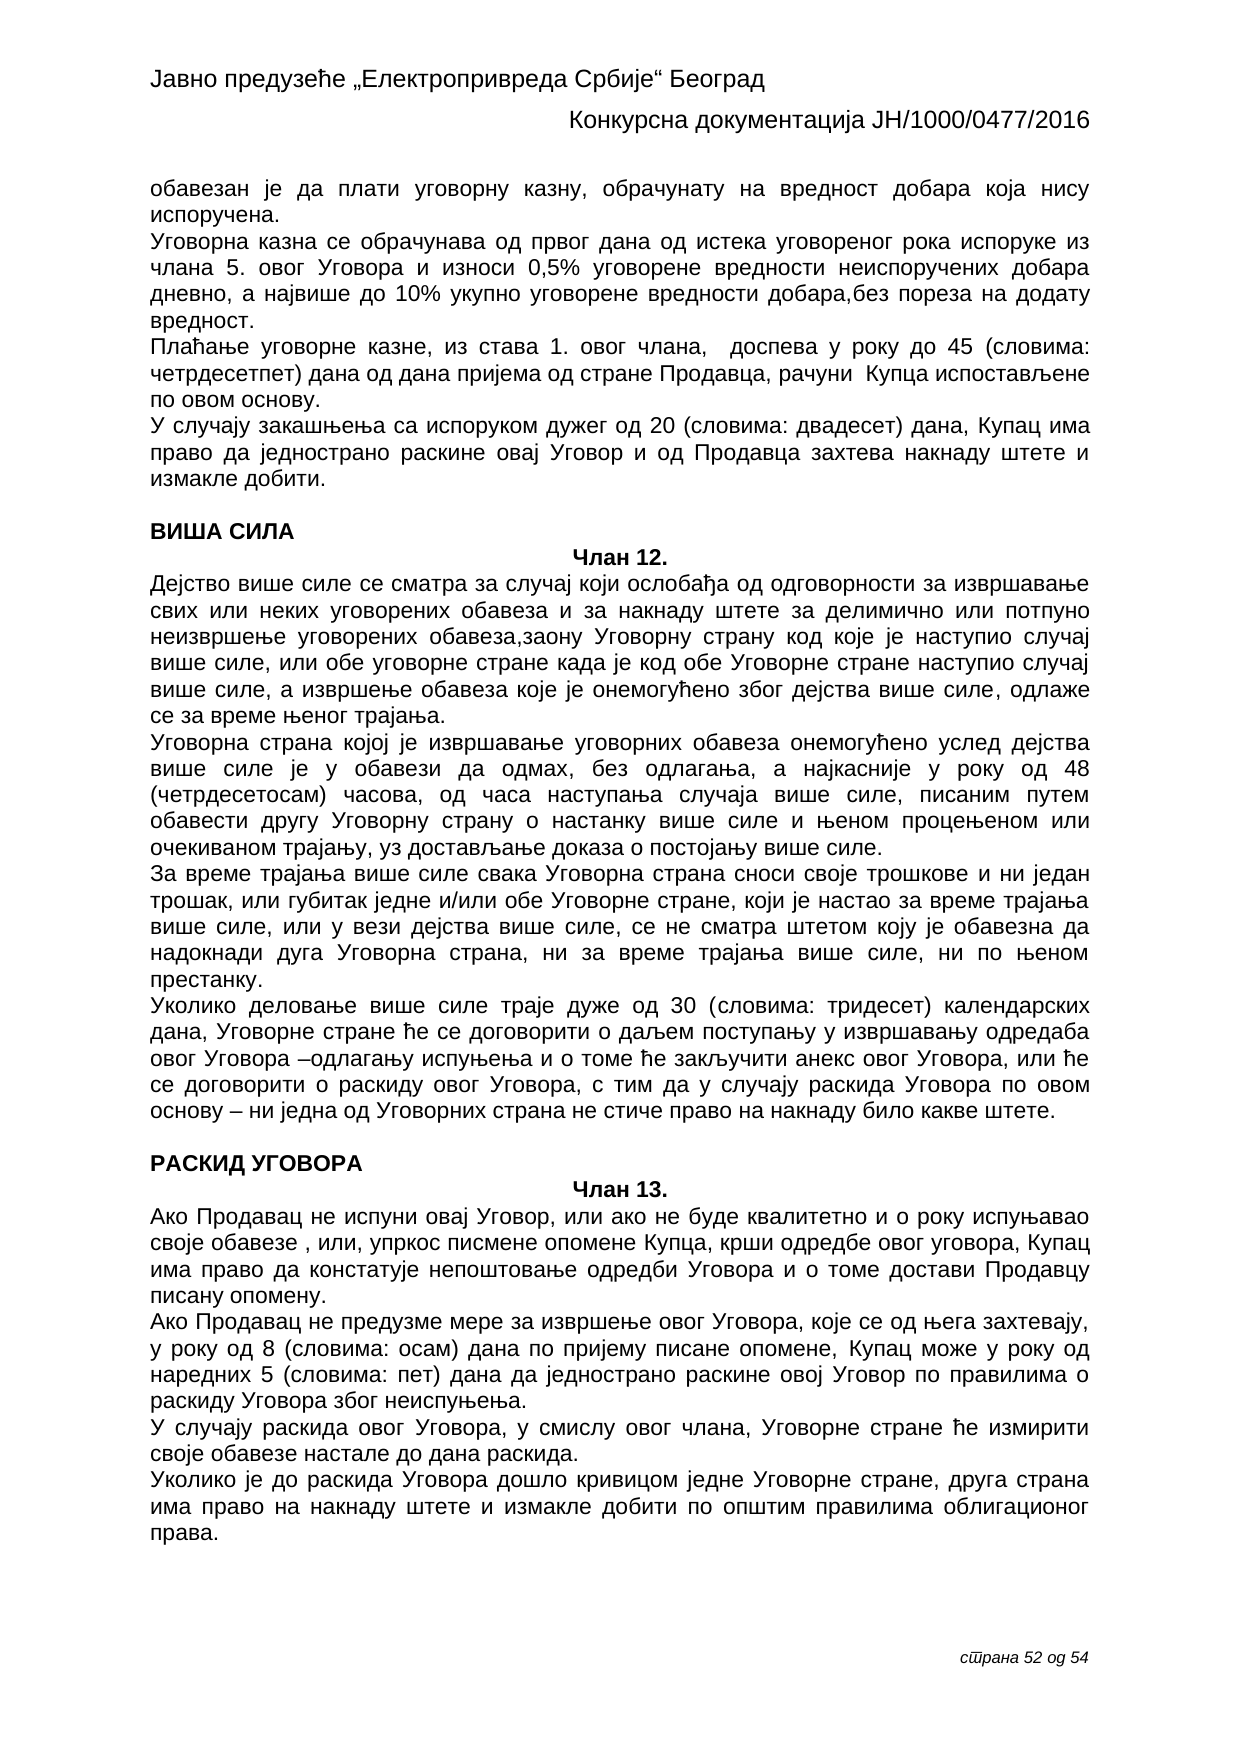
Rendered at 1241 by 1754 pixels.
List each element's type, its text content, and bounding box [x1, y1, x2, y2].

text У случају раскида овог Уговора, у смислу овог члана, Уговорне стране ће измирити своје обавезе настале до дана раскида. [150, 1414, 1090, 1466]
text РАСКИД УГОВОРА [150, 1150, 1090, 1176]
text Уколико деловање више силе траје дуже од 30 (словима: тридесет) календарских дана, Уговорне стране ће се договорити о даљем поступању у извршавању одредаба овог Уговора –одлагању испуњења и о томе ће закључити анекс овог Уговора, или ће се договорити о раскиду овог Уговора, с тим да у случају раскида Уговора по овом основу – ни једна од Уговорних страна не стиче право на накнаду било какве штете. [150, 992, 1090, 1124]
text Члан 13. [150, 1176, 1090, 1203]
text За време трајања више силе свака Уговорна страна сноси своје трошкове и ни један трошак, или губитак једне и/или обе Уговорне стране, који је настао за време трајања више силе, или у вези дејства више силе, се не сматра штетом коју је обавезна да надокнади дуга Уговорна страна, ни за време трајања више силе, ни по њеном престанку. [150, 860, 1090, 992]
text Уговорна страна којој је извршавање уговорних обавеза онемогућено услед дејства више силе је у обавези да одмах, без одлагања, а најкасније у року од 48 (четрдесетосам) часова, од часа наступања случаја више силе, писаним путем обавести другу Уговорну страну о настанку више силе и њеном процењеном или очекиваном трајању, уз достављање доказа о постојању више силе. [150, 728, 1090, 860]
text Плаћање уговорне казне, из става 1. овог члана, дoспeвa у рoку до 45 (словима: четрдесетпет) дaнa oд дaнa пријема од стране Продавца, рачуни Купца испостављене по овом основу. [150, 333, 1090, 412]
text Ако Продавац не испуни овај Уговор, или ако не буде квалитетно и о року испуњавао своје обавезе , или, упркос писмене опомене Купца, крши одредбе овог уговора, Купац има право да констатује непоштовање одредби Уговора и о томе достави Продавцу писану опомену. [150, 1203, 1090, 1308]
text ВИША СИЛА [150, 518, 1090, 544]
text Уговорна казна се обрачунава од првог дана од истека уговореног рока испоруке из члана 5. овог Уговора и износи 0,5% уговорене вредности неиспоручених добара дневно, а највише до 10% укупно уговорене вредности добара,без пореза на додату вредност. [150, 228, 1090, 333]
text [150, 175, 1090, 228]
text Дејство више силе се сматра за случај који ослобађа од одговорности за извршавање свих или неких уговорених обавеза и за накнаду штете за делимично или потпуно неизвршење уговорених обавеза,заону Уговорну страну код које је наступио случај више силе, или обе уговорне стране када је код обе Уговорне стране наступио случај више силе, а извршење обавеза које је онемогућено због дејства више силе, одлаже се за време њеног трајања. [150, 570, 1090, 728]
text У случају закашњења са испоруком дужег од 20 (словима: двадесет) дана, Купац има право да једнострано раскине овај Уговор и од Продавца захтева накнаду штете и измакле добити. [150, 412, 1090, 491]
text Ако Продавац не предузме мере за извршење овог Уговора, које се од њега захтевају, у року од 8 (словима: осам) дана по пријему писане опомене, Купац може у року од наредних 5 (словима: пет) дана да једнострано раскине овој Уговор по правилима о раскиду Уговора због неиспуњења. [150, 1308, 1090, 1414]
text Члан 12. [150, 544, 1090, 570]
text Уколико је до раскида Уговора дошло кривицом једне Уговорне стране, друга страна има право на накнаду штете и измакле добити по општим правилима облигационог права. [150, 1466, 1090, 1545]
